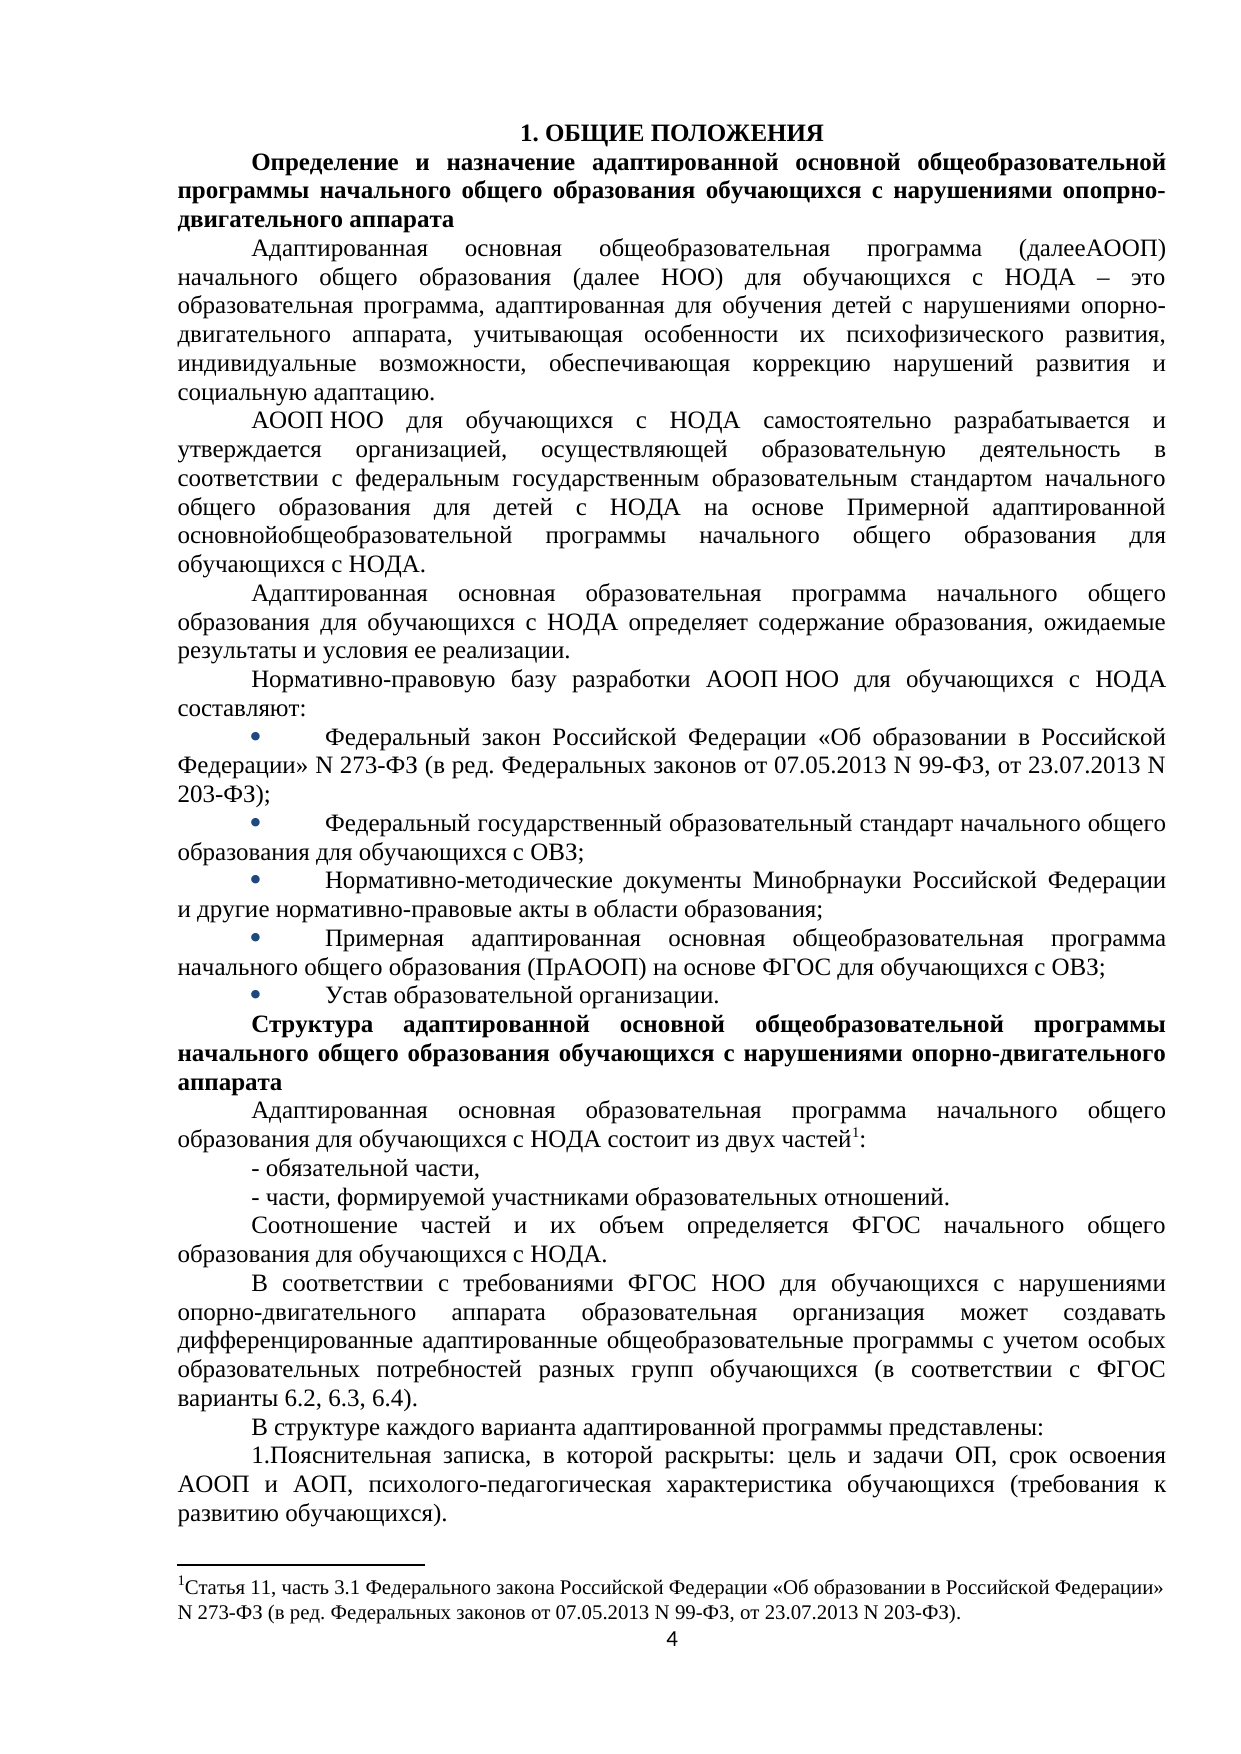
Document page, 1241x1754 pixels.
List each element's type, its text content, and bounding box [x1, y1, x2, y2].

list Устав образовательной организации. [177, 981, 1167, 1009]
list Примерная адаптированная основная общеобразовательная программа начального общего образования (ПрАООП) на основе ФГОС для обучающихся с ОВЗ; [177, 923, 1167, 981]
text Соотношение частей и их объем определяется ФГОС начального общего образования для обучающихся с НОДА. [177, 1211, 1167, 1268]
text АООП НОО для обучающихся с НОДА самостоятельно разрабатывается и утверждается организацией, осуществляющей образовательную деятельность в соответствии с федеральным государственным образовательным стандартом начального общего образования для детей с НОДА на основе Примерной адаптированной основнойобщеобразовательной программы начального общего образования для обучающихся с НОДА. [177, 406, 1167, 578]
text В соответствии с требованиями ФГОС НОО для обучающихся с нарушениями опорно-двигательного аппарата образовательная организация может создавать дифференцированные адаптированные общеобразовательные программы с учетом особых образовательных потребностей разных групп обучающихся (в соответствии с ФГОС варианты 6.2, 6.3, 6.4). [177, 1268, 1167, 1412]
text Нормативно-правовую базу разработки АООП НОО для обучающихся с НОДА составляют: [177, 664, 1167, 722]
list Федеральный закон Российской Федерации «Об образовании в Российской Федерации» N 273-ФЗ (в ред. Федеральных законов от 07.05.2013 N 99-ФЗ, от 23.07.2013 N 203-ФЗ); [177, 722, 1167, 808]
text - обязательной части, [177, 1153, 1167, 1182]
subtitle 1. ОБЩИЕ ПОЛОЖЕНИЯ [177, 118, 1167, 147]
text Определение и назначение адаптированной основной общеобразовательной программы начального общего образования обучающихся с нарушениями опопрно-двигательного аппарата [177, 147, 1167, 233]
text Адаптированная основная общеобразовательная программа (далееАООП) начального общего образования (далее НОО) для обучающихся с НОДА – это образовательная программа, адаптированная для обучения детей с нарушениями опорно-двигательного аппарата, учитывающая особенности их психофизического развития, индивидуальные возможности, обеспечивающая коррекцию нарушений развития и социальную адаптацию. [177, 233, 1167, 406]
text 1.Пояснительная записка, в которой раскрыты: цель и задачи ОП, срок освоения АООП и АОП, психолого-педагогическая характеристика обучающихся (требования к развитию обучающихся). [177, 1441, 1167, 1527]
list Федеральный государственный образовательный стандарт начального общего образования для обучающихся с ОВЗ; [177, 808, 1167, 866]
text Адаптированная основная образовательная программа начального общего образования для обучающихся с НОДА состоит из двух частей: [177, 1096, 1167, 1153]
text В структуре каждого варианта адаптированной программы представлены: [177, 1412, 1167, 1441]
text Адаптированная основная образовательная программа начального общего образования для обучающихся с НОДА определяет содержание образования, ожидаемые результаты и условия ее реализации. [177, 578, 1167, 664]
text - части, формируемой участниками образовательных отношений. [177, 1182, 1167, 1211]
list Нормативно-методические документы Минобрнауки Российской Федерации и другие нормативно-правовые акты в области образования; [177, 866, 1167, 923]
text Структура адаптированной основной общеобразовательной программы начального общего образования обучающихся с нарушениями опорно-двигательного аппарата [177, 1009, 1167, 1096]
